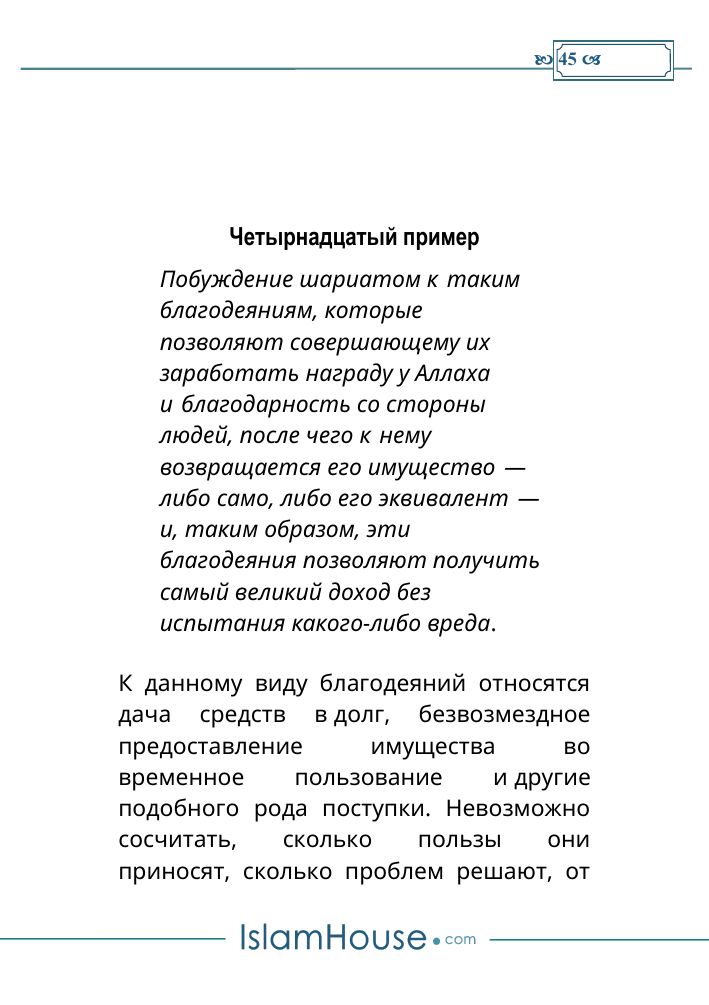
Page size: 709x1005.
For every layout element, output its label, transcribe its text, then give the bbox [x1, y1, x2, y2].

text Четырнадцатый пример [118, 222, 591, 250]
picture [0, 918, 226, 955]
text Побуждение шариатом к таким благодеяниям, которые позволяют совершающему их заработать награду у Аллаха и благодарность со стороны людей, после чего к нему возвращается его имущество — либо само, либо его эквивалент — и, таким образом, эти благодеяния позволяют получить самый великий доход без испытания какого-либо вреда. [159, 263, 549, 638]
picture [233, 919, 709, 956]
